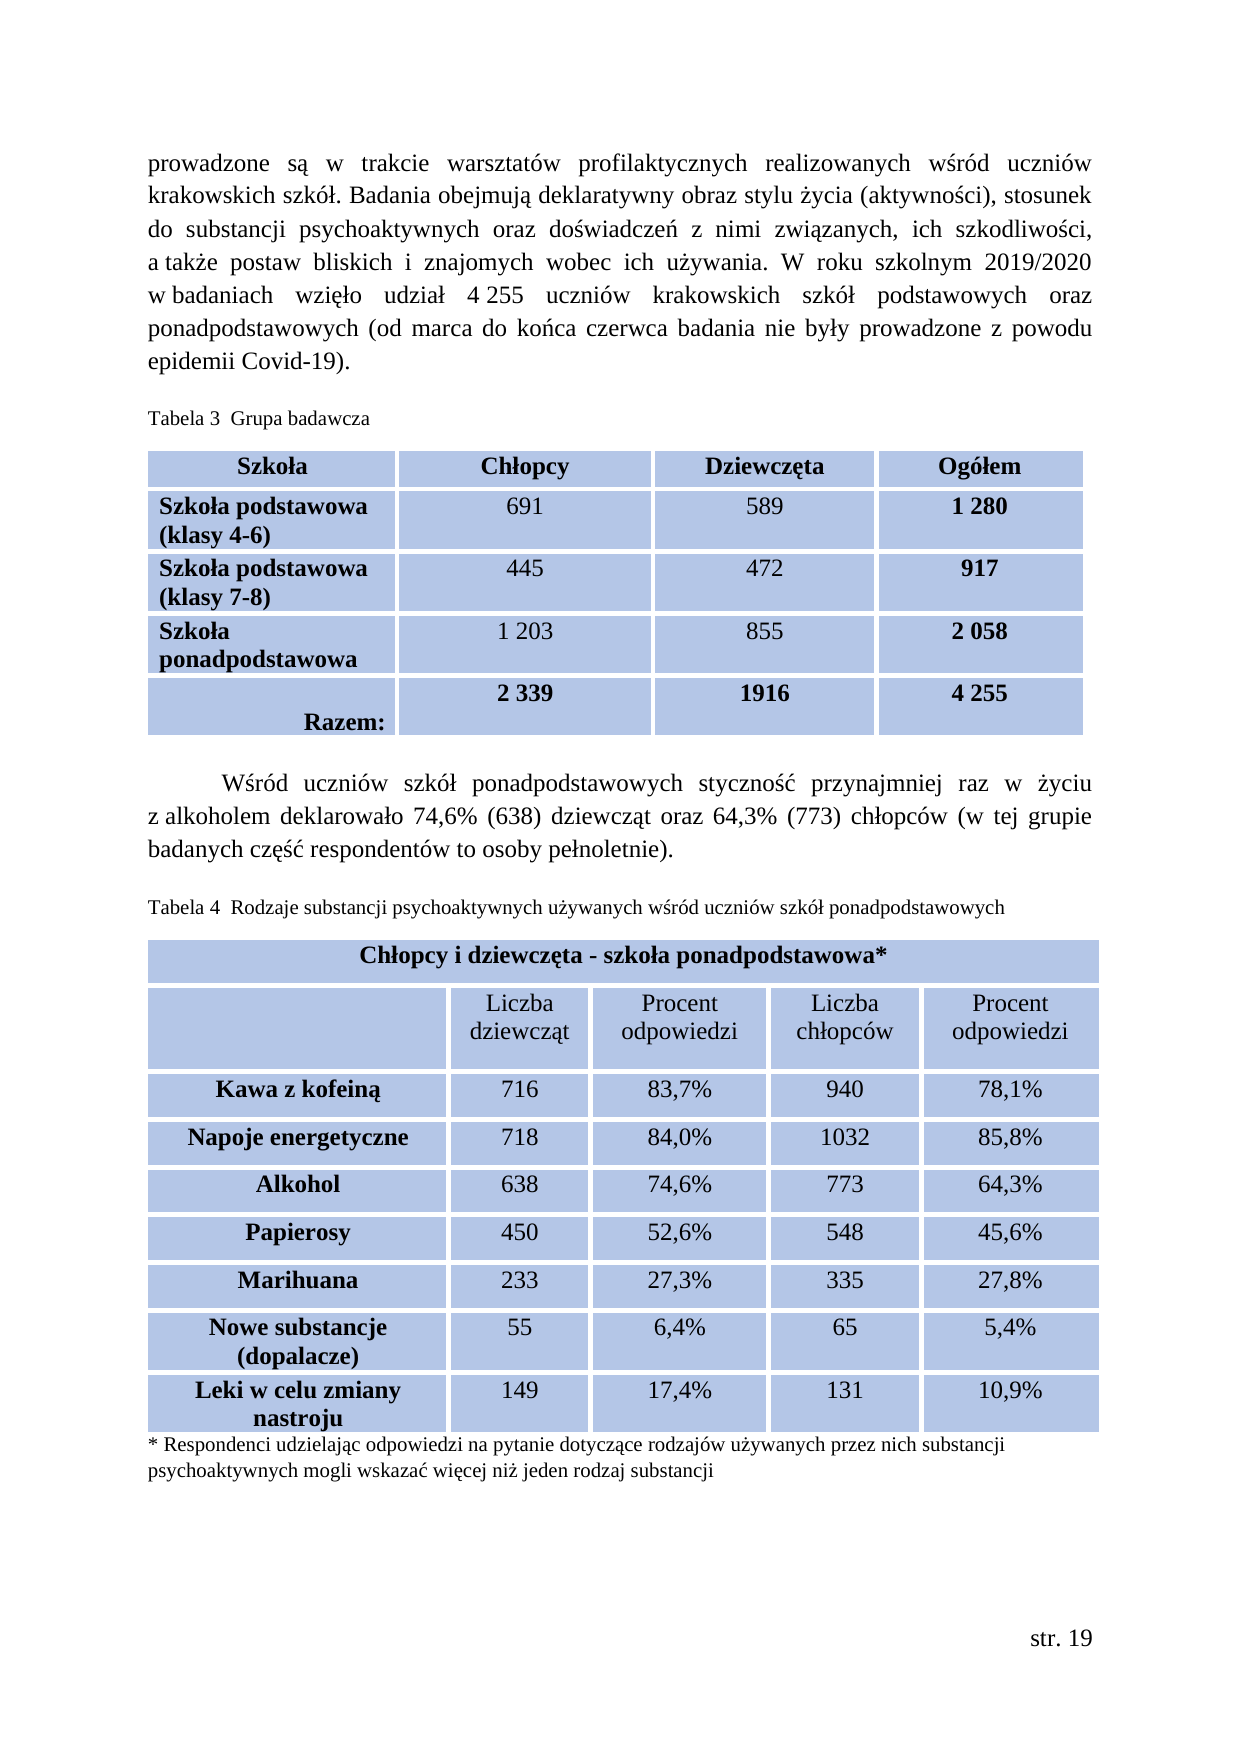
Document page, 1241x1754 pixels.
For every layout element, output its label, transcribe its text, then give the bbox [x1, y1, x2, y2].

table_cell 27,3% [593, 1265, 766, 1308]
table_cell 691 [399, 491, 651, 549]
table_cell Napoje energetyczne [148, 1122, 446, 1165]
table_cell 6,4% [593, 1313, 766, 1370]
table_cell 1916 [655, 678, 874, 735]
text Tabela 4 Rodzaje substancji psychoaktywnych używanych wśród uczniów szkół ponadpodstawowych [148, 895, 1093, 919]
table_cell 27,8% [924, 1265, 1099, 1308]
table_cell 1 280 [879, 491, 1083, 549]
table_cell 55 [451, 1313, 588, 1370]
table_cell Szkoła podstawowa (klasy 7-8) [148, 554, 395, 611]
table_cell 74,6% [593, 1170, 766, 1212]
table_cell 855 [655, 616, 874, 673]
table_cell Procent odpowiedzi [924, 988, 1099, 1069]
table_cell 84,0% [593, 1122, 766, 1165]
table_cell 4 255 [879, 678, 1083, 735]
table_cell Nowe substancje (dopalacze) [148, 1313, 446, 1370]
table_cell 45,6% [924, 1217, 1099, 1260]
table_cell 940 [771, 1074, 919, 1117]
table_cell 548 [771, 1217, 919, 1260]
table_cell 131 [771, 1375, 919, 1432]
table_cell 589 [655, 491, 874, 549]
table_cell Liczba dziewcząt [451, 988, 588, 1069]
table_cell 85,8% [924, 1122, 1099, 1165]
table_cell 472 [655, 554, 874, 611]
table_cell 64,3% [924, 1170, 1099, 1212]
table_cell 718 [451, 1122, 588, 1165]
list Wśród uczniów szkół ponadpodstawowych styczność przynajmniej raz w życiu z alkoholem deklarowało 74,6% (638) dziewcząt oraz 64,3% (773) chłopców (w tej grupie badanych część respondentów to osoby pełnoletnie). [148, 768, 1093, 863]
table_cell 917 [879, 554, 1083, 611]
table_cell 233 [451, 1265, 588, 1308]
table_cell 445 [399, 554, 651, 611]
table_cell Liczba chłopców [771, 988, 919, 1069]
table_cell 149 [451, 1375, 588, 1432]
table_cell 5,4% [924, 1313, 1099, 1370]
table_cell Papierosy [148, 1217, 446, 1260]
table_cell 17,4% [593, 1375, 766, 1432]
table_cell 638 [451, 1170, 588, 1212]
table_header Dziewczęta [655, 451, 874, 487]
table_cell Kawa z kofeiną [148, 1074, 446, 1117]
table_cell 2 339 [399, 678, 651, 735]
table_cell 335 [771, 1265, 919, 1308]
table_cell Leki w celu zmiany nastroju [148, 1375, 446, 1432]
table_cell 2 058 [879, 616, 1083, 673]
table_cell 65 [771, 1313, 919, 1370]
text * Respondenci udzielając odpowiedzi na pytanie dotyczące rodzajów używanych przez nich substancji psychoaktywnych mogli wskazać więcej niż jeden rodzaj substancji [148, 1432, 1093, 1482]
table_cell 78,1% [924, 1074, 1099, 1117]
table_header Chłopcy i dziewczęta - szkoła ponadpodstawowa* [148, 940, 1099, 983]
table_cell Szkoła ponadpodstawowa [148, 616, 395, 673]
table_cell 10,9% [924, 1375, 1099, 1432]
table_cell 773 [771, 1170, 919, 1212]
table_cell Szkoła podstawowa (klasy 4-6) [148, 491, 395, 549]
table_cell 52,6% [593, 1217, 766, 1260]
table_cell Razem: [148, 678, 395, 735]
table_cell 716 [451, 1074, 588, 1117]
table_header Chłopcy [399, 451, 651, 487]
table_cell [148, 988, 446, 1069]
table_cell 450 [451, 1217, 588, 1260]
text Tabela 3 Grupa badawcza [148, 406, 1093, 430]
table_cell 1032 [771, 1122, 919, 1165]
table_header Szkoła [148, 451, 395, 487]
table_cell 1 203 [399, 616, 651, 673]
table_cell Procent odpowiedzi [593, 988, 766, 1069]
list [148, 148, 1093, 374]
table_cell 83,7% [593, 1074, 766, 1117]
table_cell Alkohol [148, 1170, 446, 1212]
table_cell Marihuana [148, 1265, 446, 1308]
table_header Ogółem [879, 451, 1083, 487]
